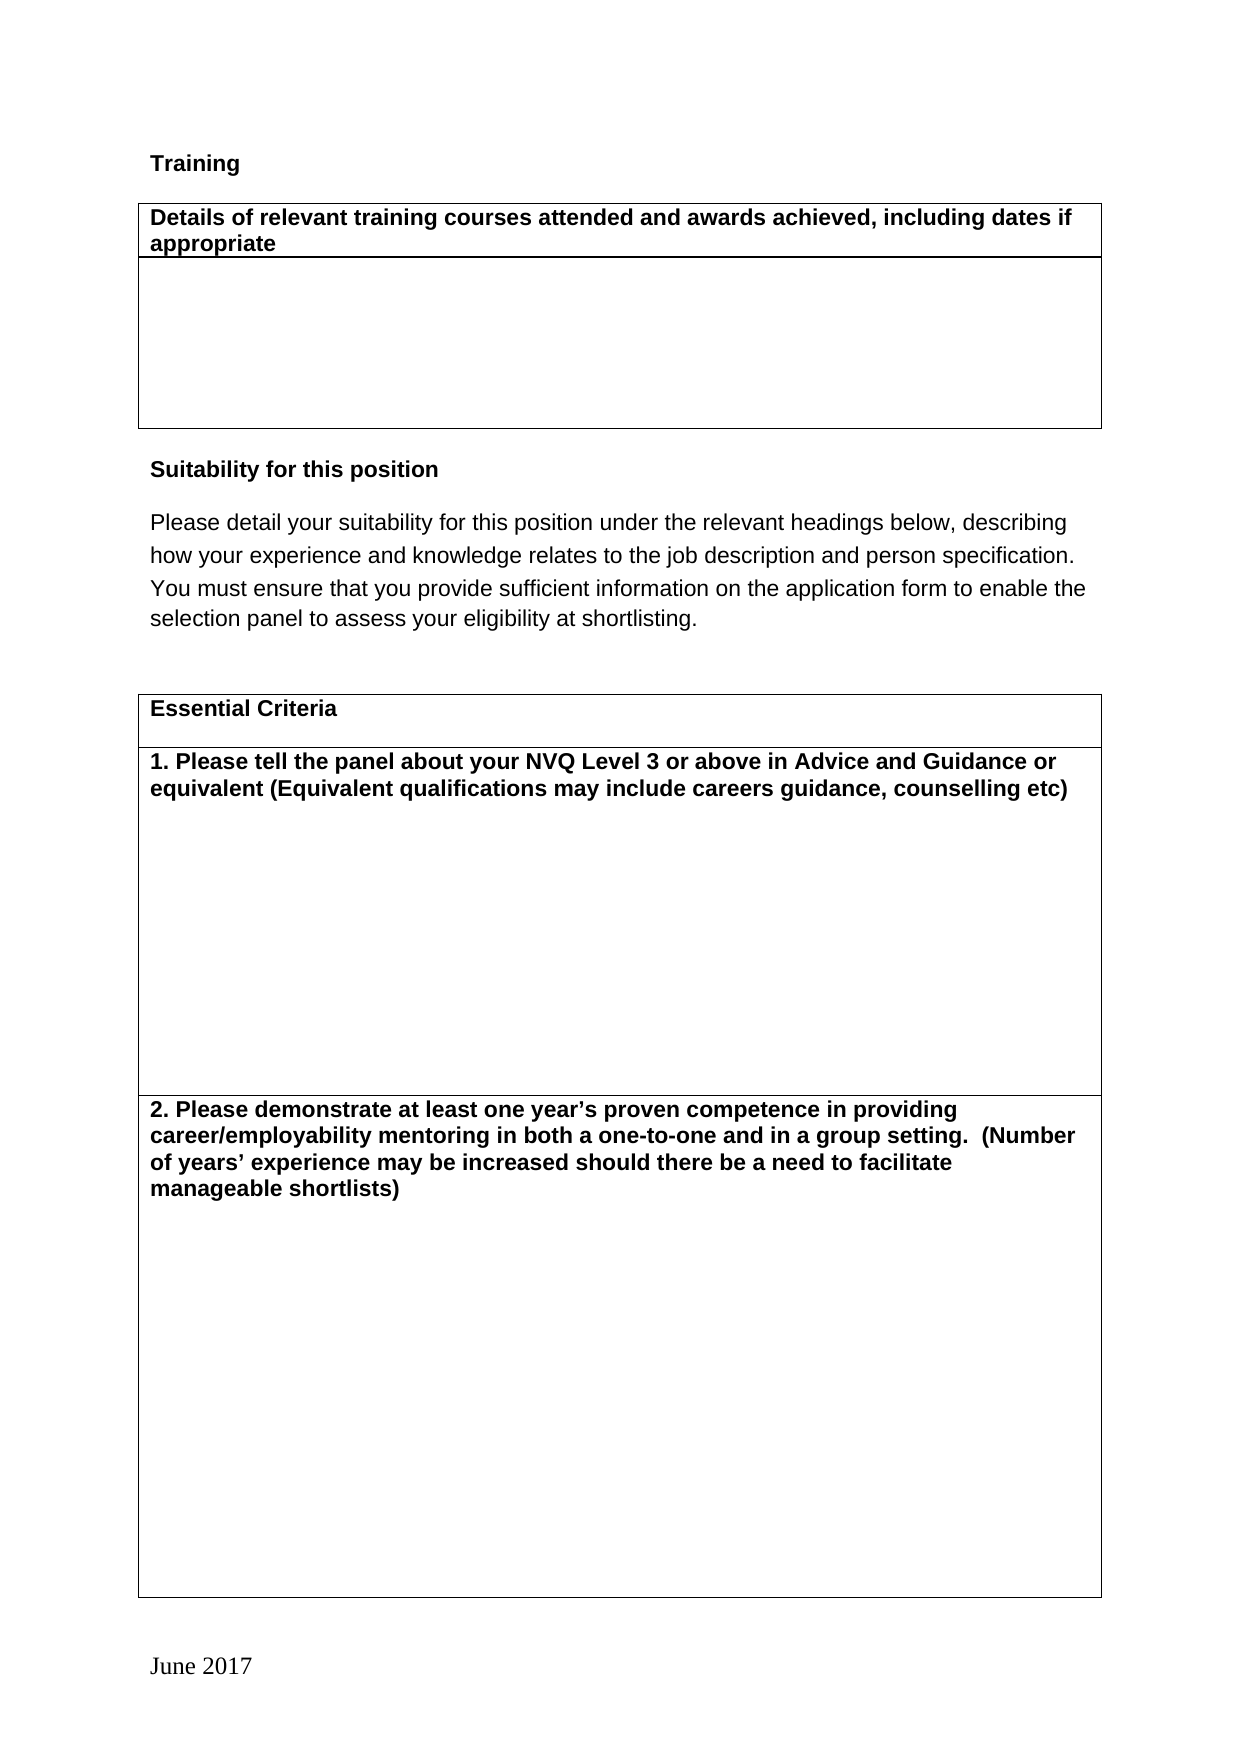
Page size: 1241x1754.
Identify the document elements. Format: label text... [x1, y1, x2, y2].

table_header Essential Criteria [139, 695, 1101, 747]
text Suitability for this position [150, 456, 1090, 482]
table_cell 1. Please tell the panel about your NVQ Level 3 or above in Advice and Guidance or equivalent (Equivalent qualifications may include careers guidance, counselling etc) [139, 748, 1101, 1095]
table_cell [139, 258, 1101, 428]
text Training [150, 150, 1090, 176]
text Please detail your suitability for this position under the relevant headings below, describing how your experience and knowledge relates to the job description and person specification. You must ensure that you provide sufficient information on the application form to enable the selection panel to assess your eligibility at shortlisting. [150, 508, 1090, 631]
table_header Details of relevant training courses attended and awards achieved, including dates if appropriate [139, 204, 1101, 256]
table_cell 2. Please demonstrate at least one year’s proven competence in providing career/employability mentoring in both a one-to-one and in a group setting. (Number of years’ experience may be increased should there be a need to facilitate manageable shortlists) [139, 1096, 1101, 1597]
